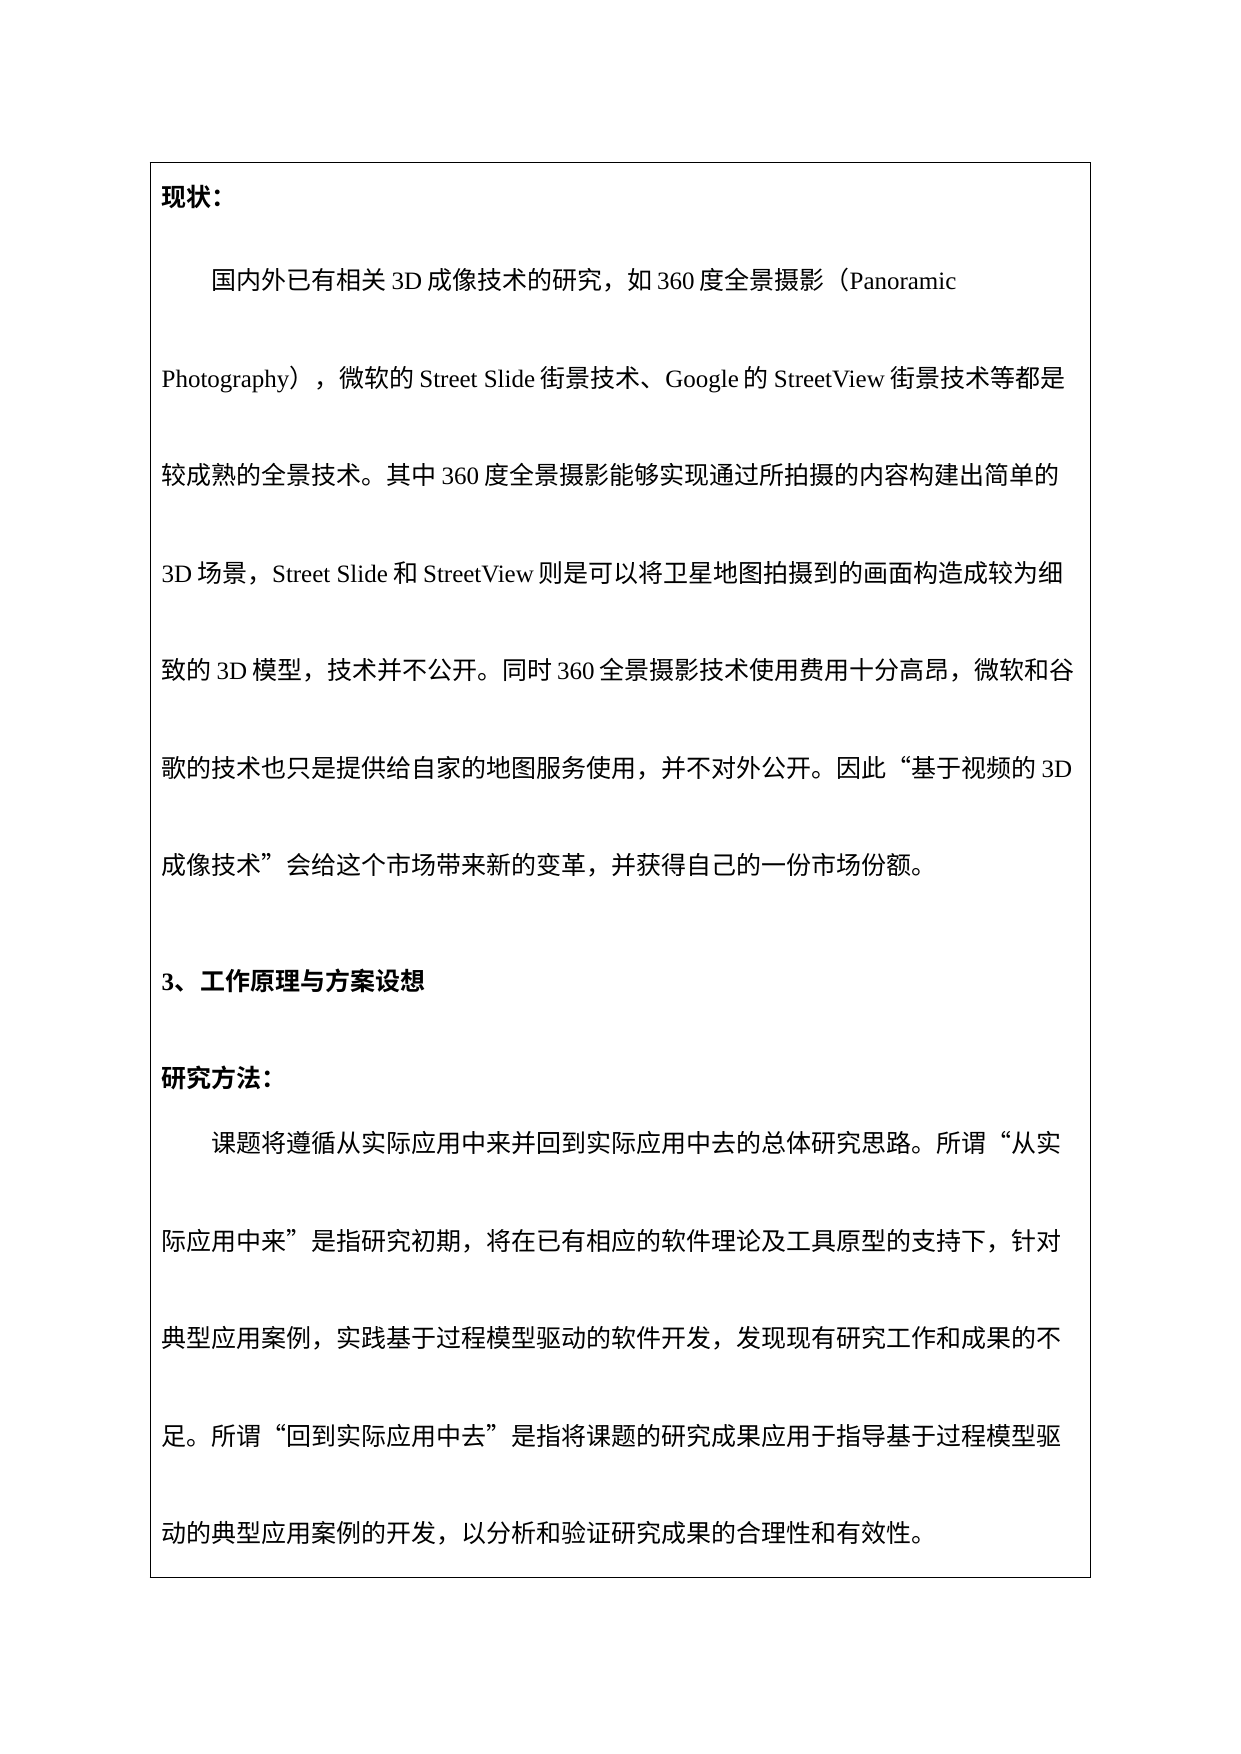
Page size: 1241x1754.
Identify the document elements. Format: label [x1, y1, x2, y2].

table_cell [151, 163, 1090, 1577]
